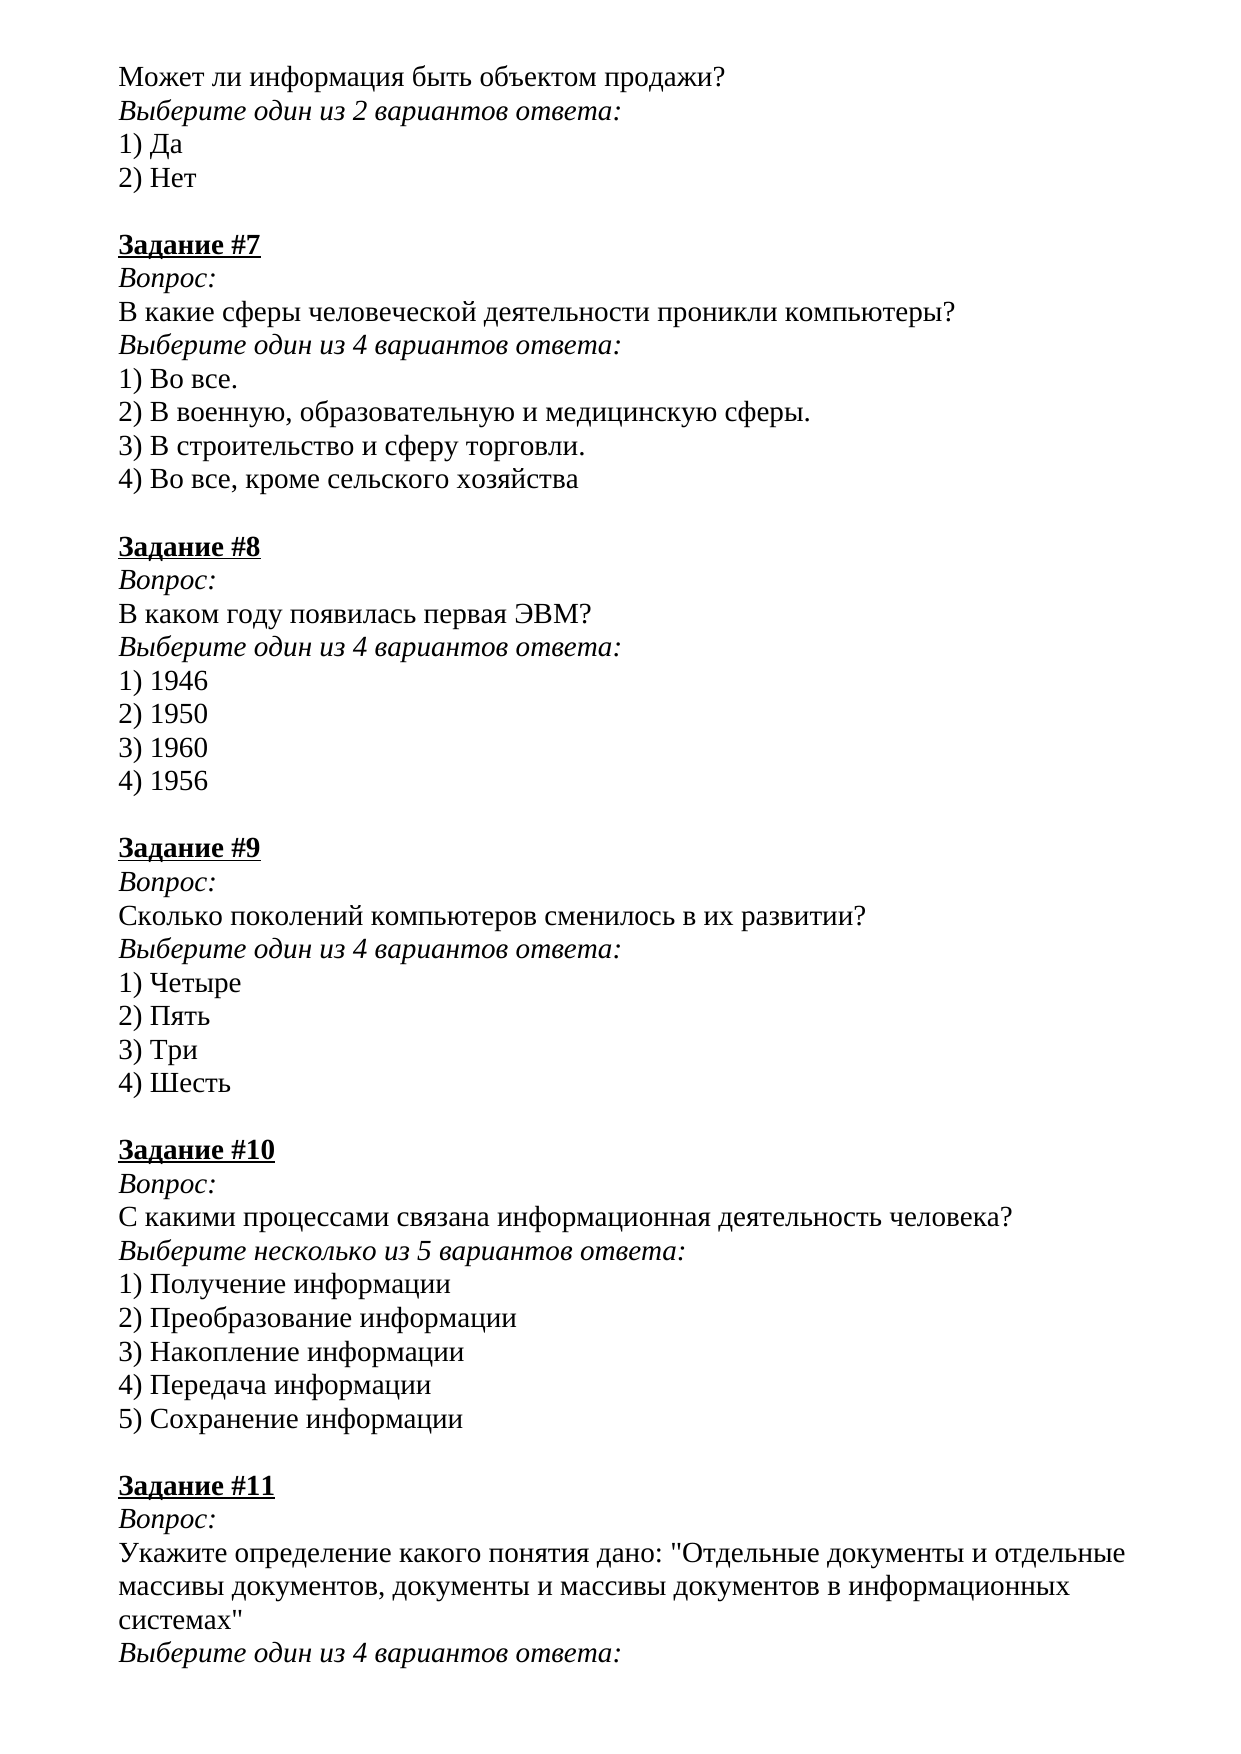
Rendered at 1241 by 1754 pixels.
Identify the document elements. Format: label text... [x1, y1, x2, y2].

text 4) Передача информации [118, 1367, 1181, 1401]
text Выберите один из 4 вариантов ответа: [118, 1636, 1181, 1669]
text Выберите один из 4 вариантов ответа: [118, 327, 1181, 361]
text Задание #8 [118, 529, 1181, 562]
text Выберите несколько из 5 вариантов ответа: [118, 1233, 1181, 1267]
text 3) В строительство и сферу торговли. [118, 428, 1181, 462]
text 1) Во все. [118, 361, 1181, 394]
text 3) 1960 [118, 730, 1181, 763]
text В каком году появилась первая ЭВМ? [118, 596, 1181, 629]
text Выберите один из 2 вариантов ответа: [118, 93, 1181, 126]
text 1) 1946 [118, 663, 1181, 696]
text 2) Преобразование информации [118, 1300, 1181, 1334]
text Вопрос: [118, 562, 1181, 596]
text 3) Три [118, 1032, 1181, 1065]
text Сколько поколений компьютеров сменилось в их развитии? [118, 898, 1181, 931]
text Задание #9 [118, 831, 1181, 864]
text Выберите один из 4 вариантов ответа: [118, 931, 1181, 965]
text Может ли информация быть объектом продажи? [118, 59, 1181, 93]
text Задание #7 [118, 227, 1181, 260]
text 1) Да [118, 126, 1181, 160]
text 4) 1956 [118, 763, 1181, 797]
text Задание #11 [118, 1468, 1181, 1501]
text Вопрос: [118, 260, 1181, 294]
text 2) Пять [118, 998, 1181, 1032]
text 5) Сохранение информации [118, 1401, 1181, 1434]
text 3) Накопление информации [118, 1334, 1181, 1367]
text Выберите один из 4 вариантов ответа: [118, 629, 1181, 663]
text 2) В военную, образовательную и медицинскую сферы. [118, 394, 1181, 428]
text 2) Нет [118, 160, 1181, 193]
text Вопрос: [118, 1166, 1181, 1199]
text 4) Во все, кроме сельского хозяйства [118, 462, 1181, 495]
text 2) 1950 [118, 696, 1181, 730]
text С какими процессами связана информационная деятельность человека? [118, 1199, 1181, 1233]
text В какие сферы человеческой деятельности проникли компьютеры? [118, 294, 1181, 327]
text Задание #10 [118, 1132, 1181, 1166]
text Вопрос: [118, 864, 1181, 898]
text 4) Шесть [118, 1065, 1181, 1099]
text Вопрос: [118, 1501, 1181, 1535]
text Укажите определение какого понятия дано: "Отдельные документы и отдельные массивы документов, документы и массивы документов в информационных системах" [118, 1535, 1181, 1636]
text 1) Четыре [118, 965, 1181, 998]
text 1) Получение информации [118, 1267, 1181, 1300]
